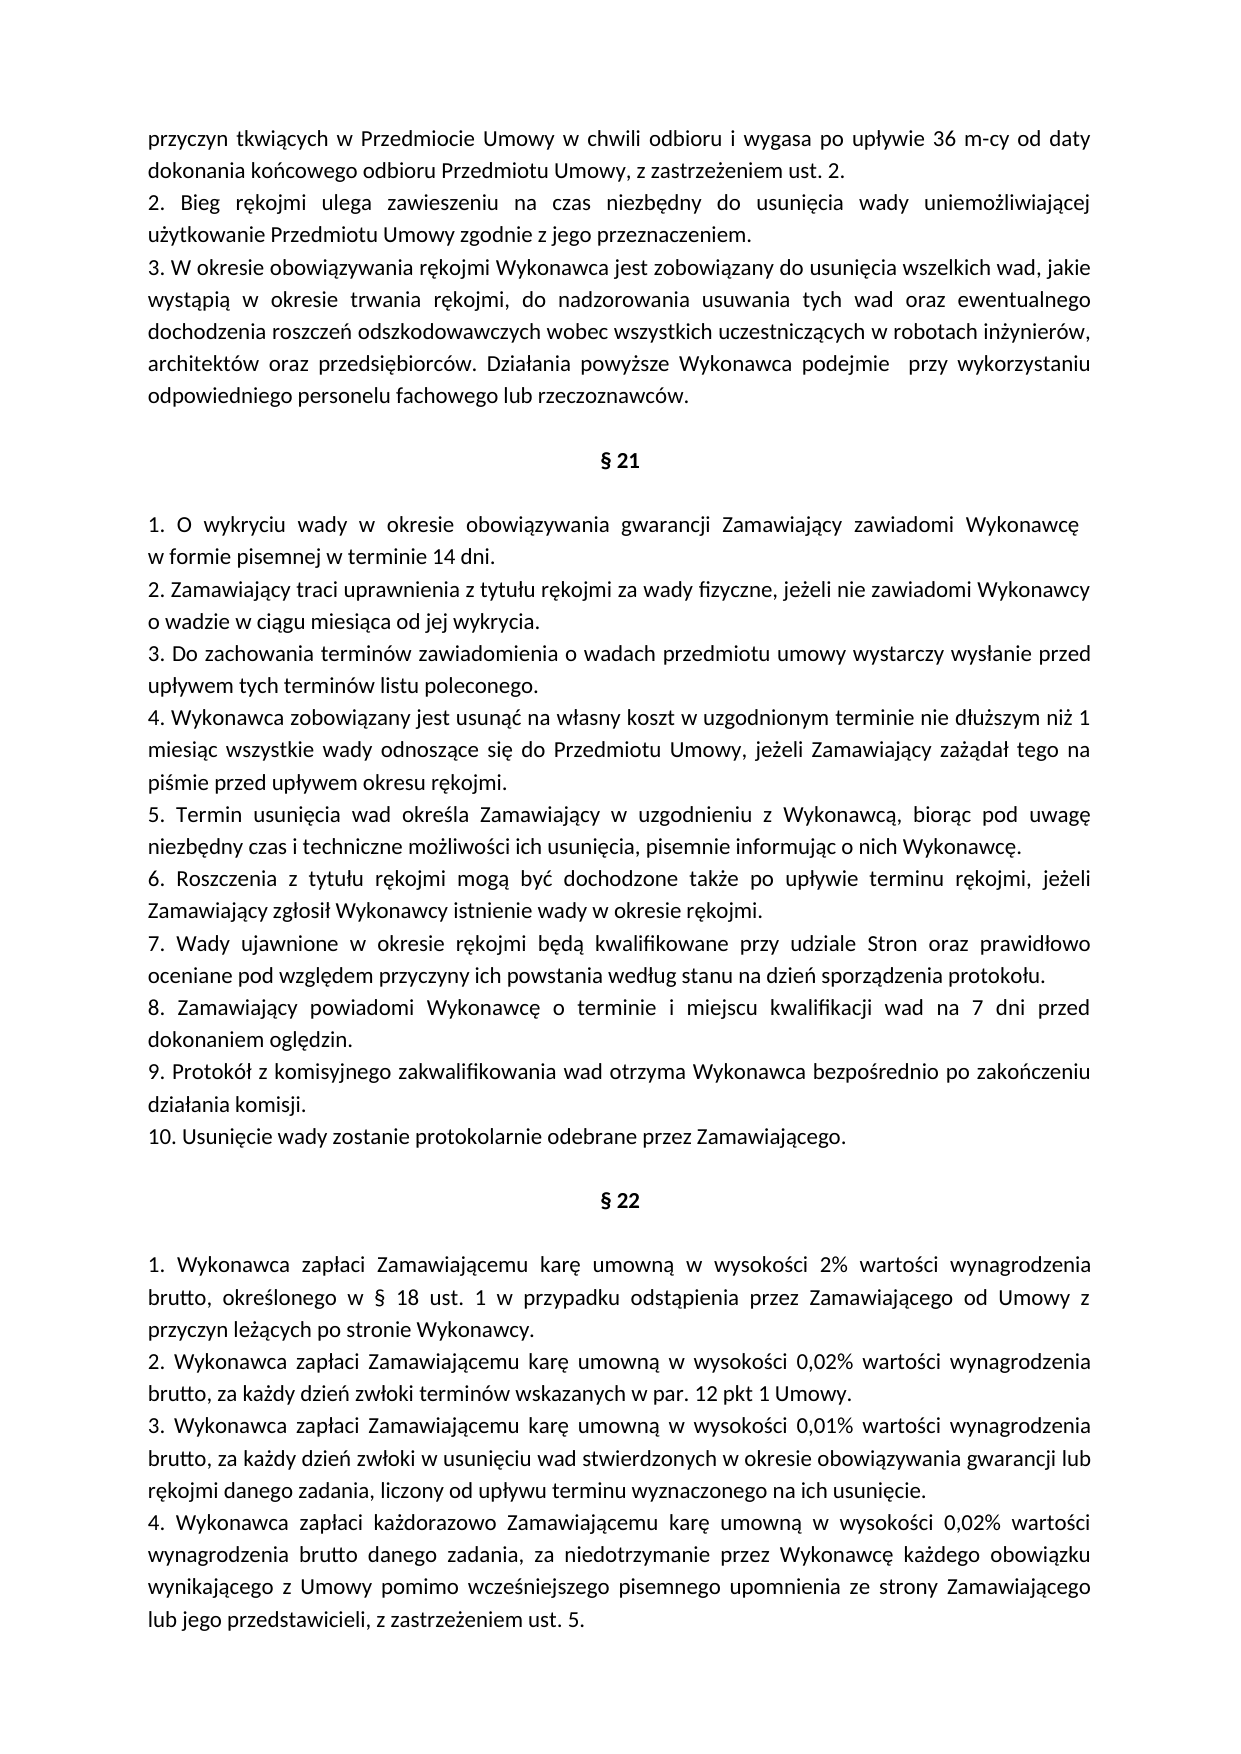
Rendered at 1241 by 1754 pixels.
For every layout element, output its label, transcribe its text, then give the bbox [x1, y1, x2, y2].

text 7. Wady ujawnione w okresie rękojmi będą kwalifikowane przy udziale Stron oraz prawidłowo oceniane pod względem przyczyny ich powstania według stanu na dzień sporządzenia protokołu. [148, 929, 1092, 989]
text 4. Wykonawca zobowiązany jest usunąć na własny koszt w uzgodnionym terminie nie dłuższym niż 1 miesiąc wszystkie wady odnoszące się do Przedmiotu Umowy, jeżeli Zamawiający zażądał tego na piśmie przed upływem okresu rękojmi. [148, 703, 1092, 796]
text 2. Zamawiający traci uprawnienia z tytułu rękojmi za wady fizyczne, jeżeli nie zawiadomi Wykonawcy o wadzie w ciągu miesiąca od jej wykrycia. [148, 575, 1092, 635]
text § 22 [148, 1186, 1092, 1214]
text 1. Wykonawca zapłaci Zamawiającemu karę umowną w wysokości 2% wartości wynagrodzenia brutto, określonego w § 18 ust. 1 w przypadku odstąpienia przez Zamawiającego od Umowy z przyczyn leżących po stronie Wykonawcy. [148, 1251, 1092, 1343]
text 2. Wykonawca zapłaci Zamawiającemu karę umowną w wysokości 0,02% wartości wynagrodzenia brutto, za każdy dzień zwłoki terminów wskazanych w par. 12 pkt 1 Umowy. [148, 1347, 1092, 1407]
text 3. Do zachowania terminów zawiadomienia o wadach przedmiotu umowy wystarczy wysłanie przed upływem tych terminów listu poleconego. [148, 639, 1092, 699]
text 3. Wykonawca zapłaci Zamawiającemu karę umowną w wysokości 0,01% wartości wynagrodzenia brutto, za każdy dzień zwłoki w usunięciu wad stwierdzonych w okresie obowiązywania gwarancji lub rękojmi danego zadania, liczony od upływu terminu wyznaczonego na ich usunięcie. [148, 1412, 1092, 1504]
text 5. Termin usunięcia wad określa Zamawiający w uzgodnieniu z Wykonawcą, biorąc pod uwagę niezbędny czas i techniczne możliwości ich usunięcia, pisemnie informując o nich Wykonawcę. [148, 800, 1092, 860]
text 6. Roszczenia z tytułu rękojmi mogą być dochodzone także po upływie terminu rękojmi, jeżeli Zamawiający zgłosił Wykonawcy istnienie wady w okresie rękojmi. [148, 864, 1092, 924]
text 9. Protokół z komisyjnego zakwalifikowania wad otrzyma Wykonawca bezpośrednio po zakończeniu działania komisji. [148, 1057, 1092, 1118]
text 3. W okresie obowiązywania rękojmi Wykonawca jest zobowiązany do usunięcia wszelkich wad, jakie wystąpią w okresie trwania rękojmi, do nadzorowania usuwania tych wad oraz ewentualnego dochodzenia roszczeń odszkodowawczych wobec wszystkich uczestniczących w robotach inżynierów, architektów oraz przedsiębiorców. Działania powyższe Wykonawca podejmie przy wykorzystaniu odpowiedniego personelu fachowego lub rzeczoznawców. [148, 253, 1092, 409]
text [148, 124, 1092, 184]
text 8. Zamawiający powiadomi Wykonawcę o terminie i miejscu kwalifikacji wad na 7 dni przed dokonaniem oględzin. [148, 993, 1092, 1053]
text 10. Usunięcie wady zostanie protokolarnie odebrane przez Zamawiającego. [148, 1122, 1092, 1150]
text § 21 [148, 446, 1092, 474]
text 4. Wykonawca zapłaci każdorazowo Zamawiającemu karę umowną w wysokości 0,02% wartości wynagrodzenia brutto danego zadania, za niedotrzymanie przez Wykonawcę każdego obowiązku wynikającego z Umowy pomimo wcześniejszego pisemnego upomnienia ze strony Zamawiającego lub jego przedstawicieli, z zastrzeżeniem ust. 5. [148, 1508, 1092, 1633]
text 1. O wykryciu wady w okresie obowiązywania gwarancji Zamawiający zawiadomi Wykonawcę w formie pisemnej w terminie 14 dni. [148, 510, 1092, 571]
text 2. Bieg rękojmi ulega zawieszeniu na czas niezbędny do usunięcia wady uniemożliwiającej użytkowanie Przedmiotu Umowy zgodnie z jego przeznaczeniem. [148, 188, 1092, 249]
